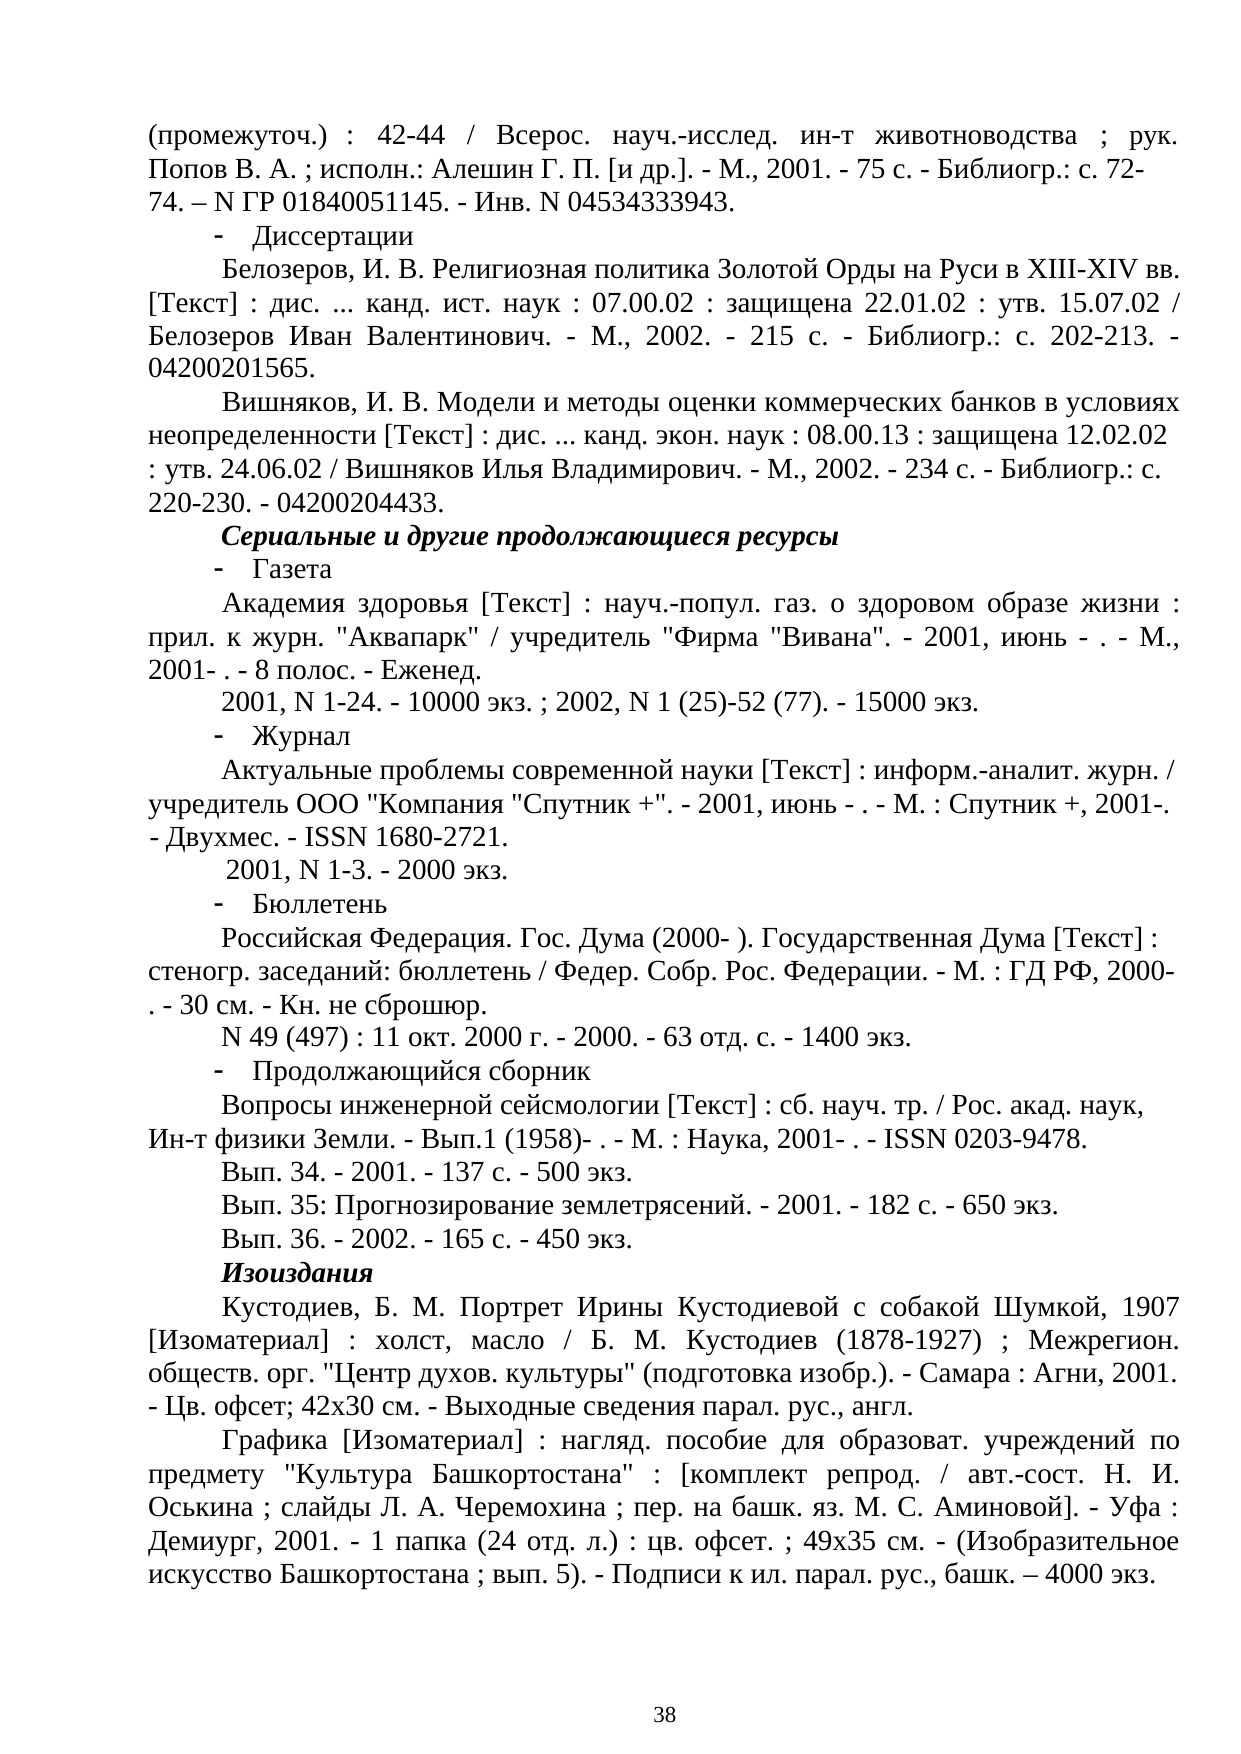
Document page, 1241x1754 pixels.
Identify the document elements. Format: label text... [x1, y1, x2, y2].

text 220-230. - 04200204433. [148, 485, 1181, 518]
text Ин-т физики Земли. - Вып.1 (1958)- . - М. : Наука, 2001- . - ISSN 0203-9478. [148, 1121, 1181, 1154]
list – N ГР 01840051145. - Инв. N 04534333943. [148, 184, 1181, 218]
text стеногр. заседаний: бюллетень / Федер. Собр. Рос. Федерации. - М. : ГД РФ, 2000- [148, 953, 1181, 987]
text Кустодиев, Б. М. Портрет Ирины Кустодиевой с собакой Шумкой, 1907 [Изоматериал] : холст, масло / Б. М. Кустодиев (1878-1927) ; Межрегион. обществ. орг. "Центр духов. культуры" (подготовка изобр.). - Самара : Агни, 2001. [148, 1290, 1181, 1388]
text Вып. 35: Прогнозирование землетрясений. - 2001. - 182 с. - 650 экз. [221, 1188, 1181, 1221]
list Газета [214, 552, 1181, 585]
text Попов В. А. ; исполн.: Алешин Г. П. [и др.]. - М., 2001. - 75 с. - Библиогр.: с. 72- [148, 151, 1181, 184]
list Продолжающийся сборник [214, 1053, 1181, 1087]
text Изоиздания [221, 1255, 1181, 1289]
list Диссертации [214, 218, 1181, 251]
text 2001, N 1-24. - 10000 экз. ; 2002, N 1 (25)-52 (77). - 15000 экз. [221, 685, 1181, 718]
list утв. 24.06.02 / Вишняков Илья Владимирович. - М., 2002. - 234 с. - Библиогр.: с. [148, 451, 1181, 485]
text Белозеров, И. В. Религиозная политика Золотой Орды на Руси в XIII-XIV вв. [Текст] : дис. ... канд. ист. наук : 07.00.02 : защищена 22.01.02 : утв. 15.07.02 / Белозеров Иван Валентинович. - М., 2002. - 215 с. - Библиогр.: с. 202-213. - 04200201565. [148, 253, 1181, 384]
list Журнал [214, 718, 1181, 752]
text Актуальные проблемы современной науки [Текст] : информ.-аналит. журн. / [221, 752, 1181, 786]
list Двухмес. - ISSN 1680-2721. 2001, N 1-3. - 2000 экз. [148, 821, 508, 886]
text N 49 (497) : 11 окт. 2000 г. - 2000. - 63 отд. с. - 1400 экз. [221, 1020, 1181, 1053]
list Бюллетень [214, 886, 1181, 919]
text Вишняков, И. В. Модели и методы оценки коммерческих банков в условиях неопределенности [Текст] : дис. ... канд. экон. наук : 08.00.13 : защищена 12.02.02 [148, 386, 1181, 451]
text Российская Федерация. Гос. Дума (2000- ). Государственная Дума [Текст] : [221, 920, 1181, 953]
text Сериальные и другие продолжающиеся ресурсы [221, 518, 1181, 552]
text . - 30 см. - Кн. не сброшюр. [148, 987, 1181, 1020]
text Вып. 36. - 2002. - 165 с. - 450 экз. [221, 1221, 1181, 1254]
text Графика [Изоматериал] : нагляд. пособие для образоват. учреждений по предмету "Культура Башкортостана" : [комплект репрод. / авт.-сост. Н. И. Оськина ; слайды Л. А. Черемохина ; пер. на башк. яз. М. С. Аминовой]. - Уфа : Демиург, 2001. - 1 папка (24 отд. л.) : цв. офсет. ; 49x35 см. - (Изобразительное искусство Башкортостана ; вып. 5). - Подписи к ил. парал. рус., башк. – 4000 экз. [148, 1423, 1181, 1589]
text (промежуточ.) : 42-44 / Всерос. науч.-исслед. ин-т животноводства ; рук. [148, 117, 1181, 151]
list Цв. офсет; 42x30 см. - Выходные сведения парал. рус., англ. [148, 1388, 1181, 1422]
text Академия здоровья [Текст] : науч.-попул. газ. о здоровом образе жизни : прил. к журн. "Аквапарк" / учредитель "Фирма "Вивана". - 2001, июнь - . - М., 2001- . - 8 полос. - Еженед. [148, 587, 1181, 685]
text Вып. 34. - 2001. - 137 с. - 500 экз. [221, 1154, 1181, 1188]
text учредитель ООО "Компания "Спутник +". - 2001, июнь - . - М. : Спутник +, 2001-. [148, 786, 1181, 819]
text Вопросы инженерной сейсмологии [Текст] : сб. науч. тр. / Рос. акад. наук, [221, 1087, 1181, 1121]
